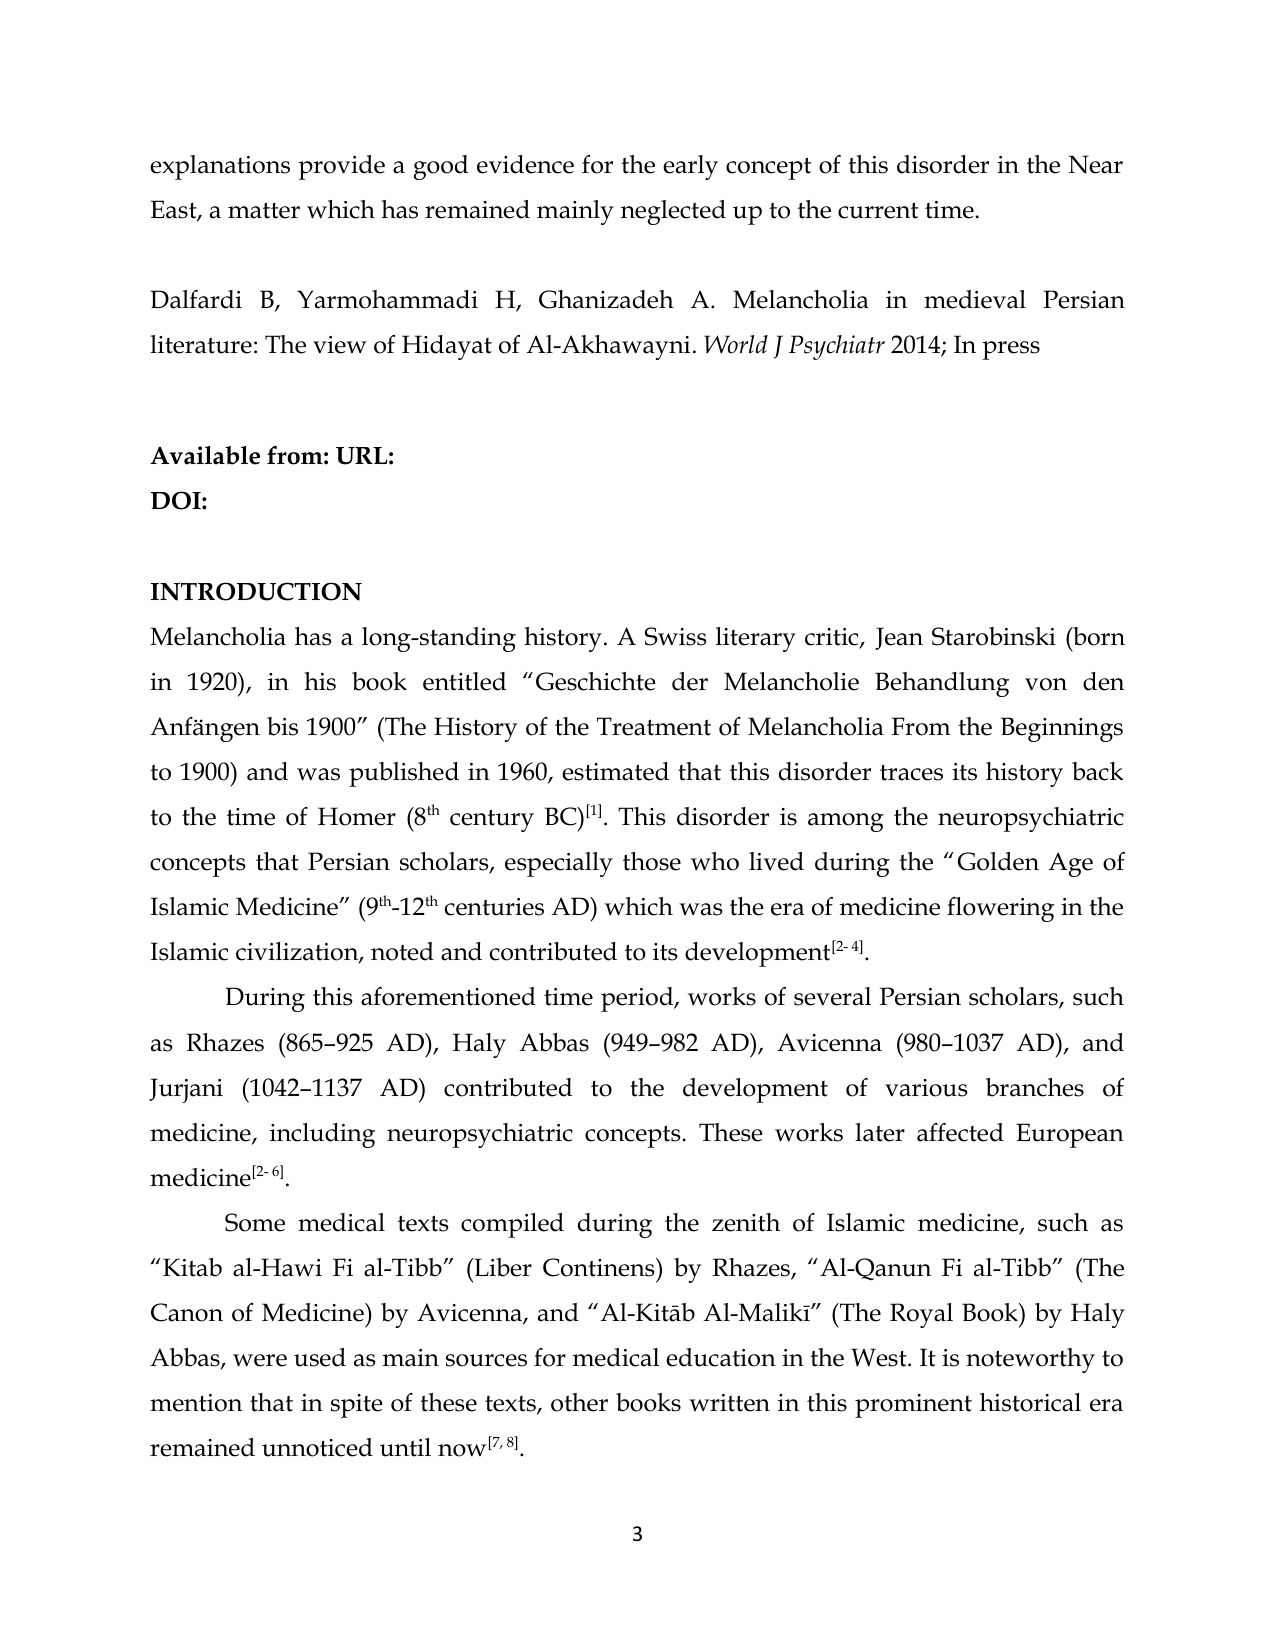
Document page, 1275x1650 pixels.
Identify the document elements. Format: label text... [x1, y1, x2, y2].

text Dalfardi B, Yarmohammadi H, Ghanizadeh A. Melancholia in medieval Persian literature: The view of Hidayat of Al-Akhawayni. World J Psychiatr 2014; In press [150, 285, 1125, 361]
text DOI: [150, 487, 1125, 517]
text INTRODUCTION [150, 577, 1125, 607]
text Available from: URL: [150, 441, 1125, 472]
text Some medical texts compiled during the zenith of Islamic medicine, such as “Kitab al-Hawi Fi al-Tibb” (Liber Continens) by Rhazes, “Al-Qanun Fi al-Tibb” (The Canon of Medicine) by Avicenna, and “Al-Kitāb Al-Malikī” (The Royal Book) by Haly Abbas, were used as main sources for medical education in the West. It is noteworthy to mention that in spite of these texts, other books written in this prominent historical era remained unnoticed until now[7, 8]. [150, 1208, 1125, 1464]
text During this aforementioned time period, works of several Persian scholars, such as Rhazes (865–925 AD), Haly Abbas (949–982 AD), Avicenna (980–1037 AD), and Jurjani (1042–1137 AD) contributed to the development of various branches of medicine, including neuropsychiatric concepts. These works later affected European medicine[2- 6]. [150, 983, 1125, 1193]
text Melancholia has a long-standing history. A Swiss literary critic, Jean Starobinski (born in 1920), in his book entitled “Geschichte der Melancholie Behandlung von den Anfängen bis 1900” (The History of the Treatment of Melancholia From the Beginnings to 1900) and was published in 1960, estimated that this disorder traces its history back to the time of Homer (8th century BC)[1]. This disorder is among the neuropsychiatric concepts that Persian scholars, especially those who lived during the “Golden Age of Islamic Medicine” (9th-12th centuries AD) which was the era of medicine flowering in the Islamic civilization, noted and contributed to its development[2- 4]. [150, 622, 1125, 968]
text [150, 150, 1125, 225]
